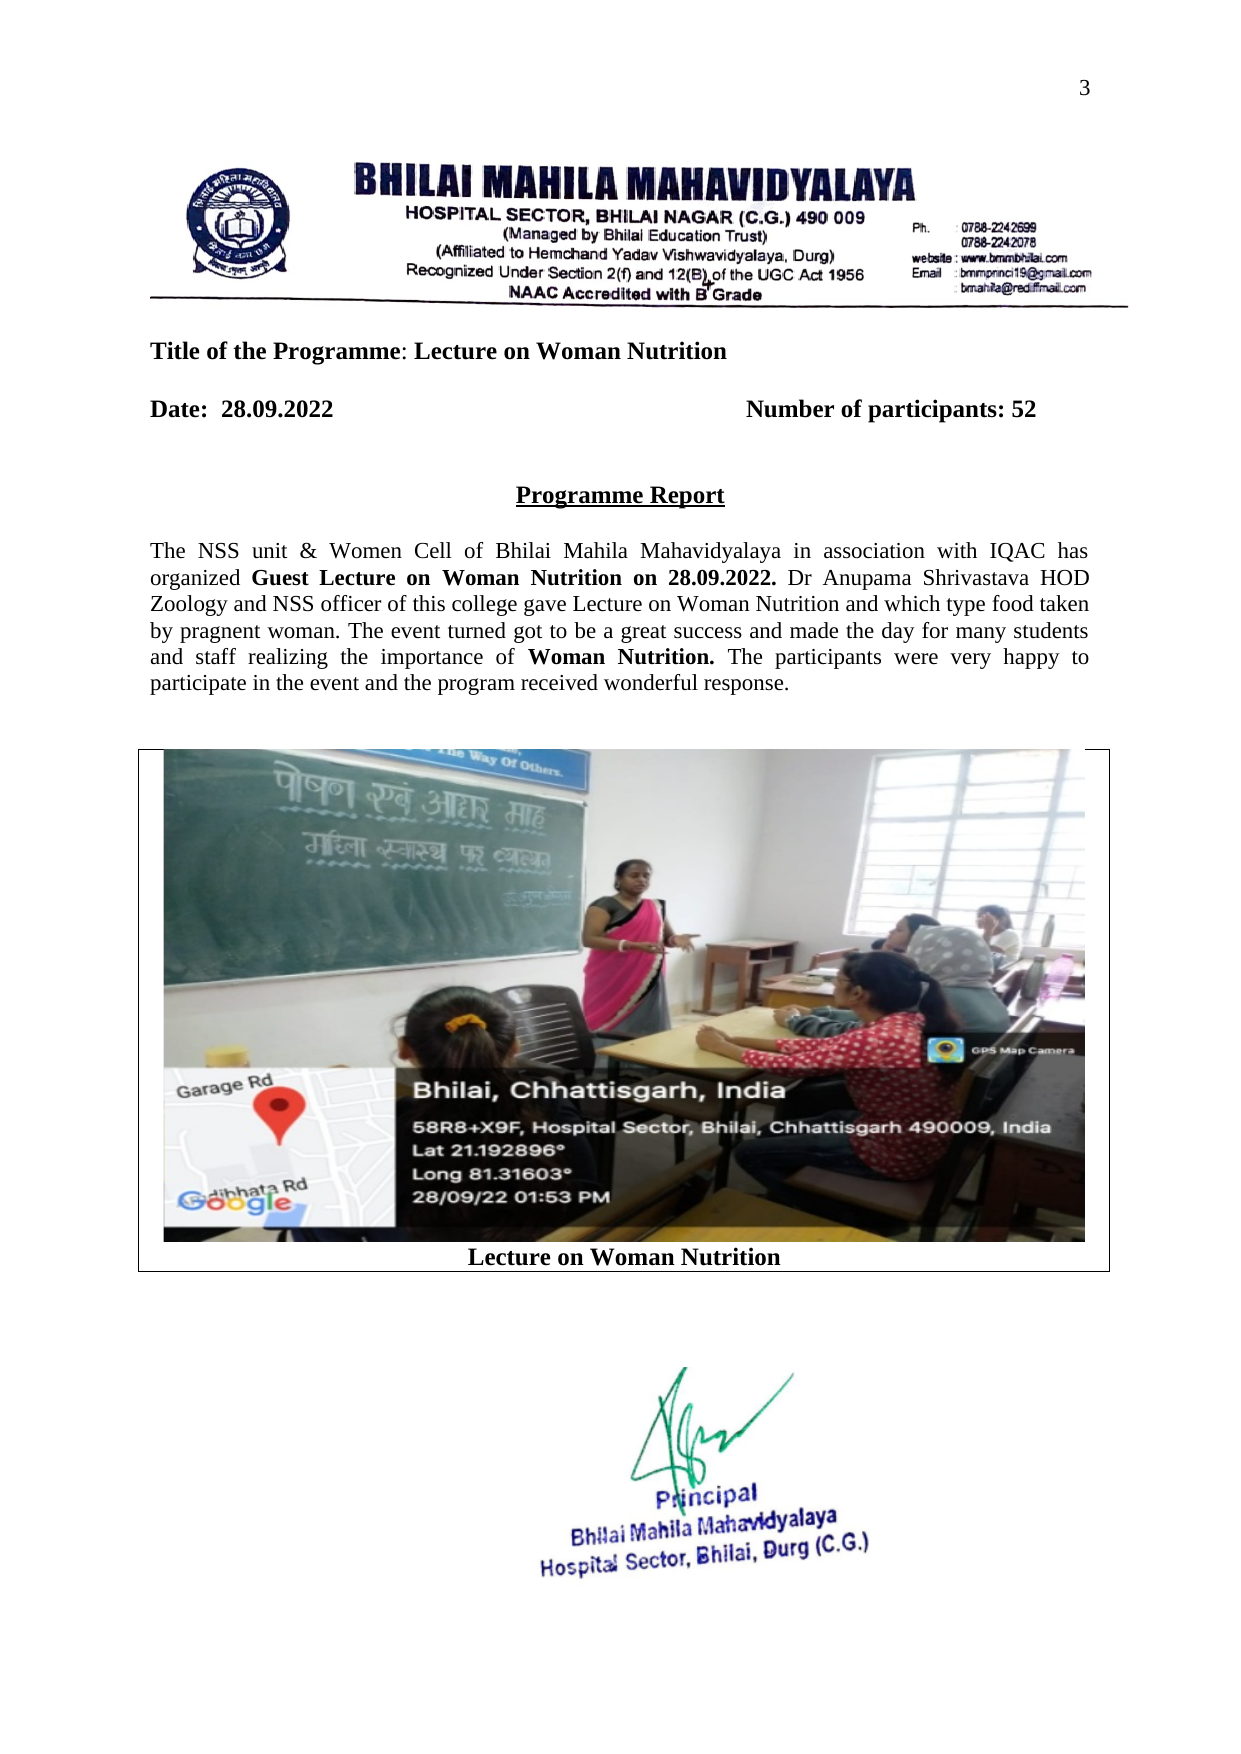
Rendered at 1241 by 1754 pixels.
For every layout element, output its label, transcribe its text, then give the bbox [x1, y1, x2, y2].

picture [163, 749, 1085, 1242]
text Programme Report [150, 480, 1090, 509]
text Title of the Programme: Lecture on Woman Nutrition [150, 336, 1090, 365]
text Date: 28.09.2022 Number of participants: 52 [150, 394, 1090, 423]
picture [512, 1367, 895, 1589]
picture [150, 150, 1144, 310]
table_header Lecture on Woman Nutrition [139, 750, 1109, 1271]
text The NSS unit & Women Cell of Bhilai Mahila Mahavidyalaya in association with IQAC has organized Guest Lecture on Woman Nutrition on 28.09.2022. Dr Anupama Shrivastava HOD Zoology and NSS officer of this college gave Lecture on Woman Nutrition and which type food taken by pragnent woman. The event turned got to be a great success and made the day for many students and staff realizing the importance of Woman Nutrition. The participants were very happy to participate in the event and the program received wonderful response. [150, 538, 1090, 696]
